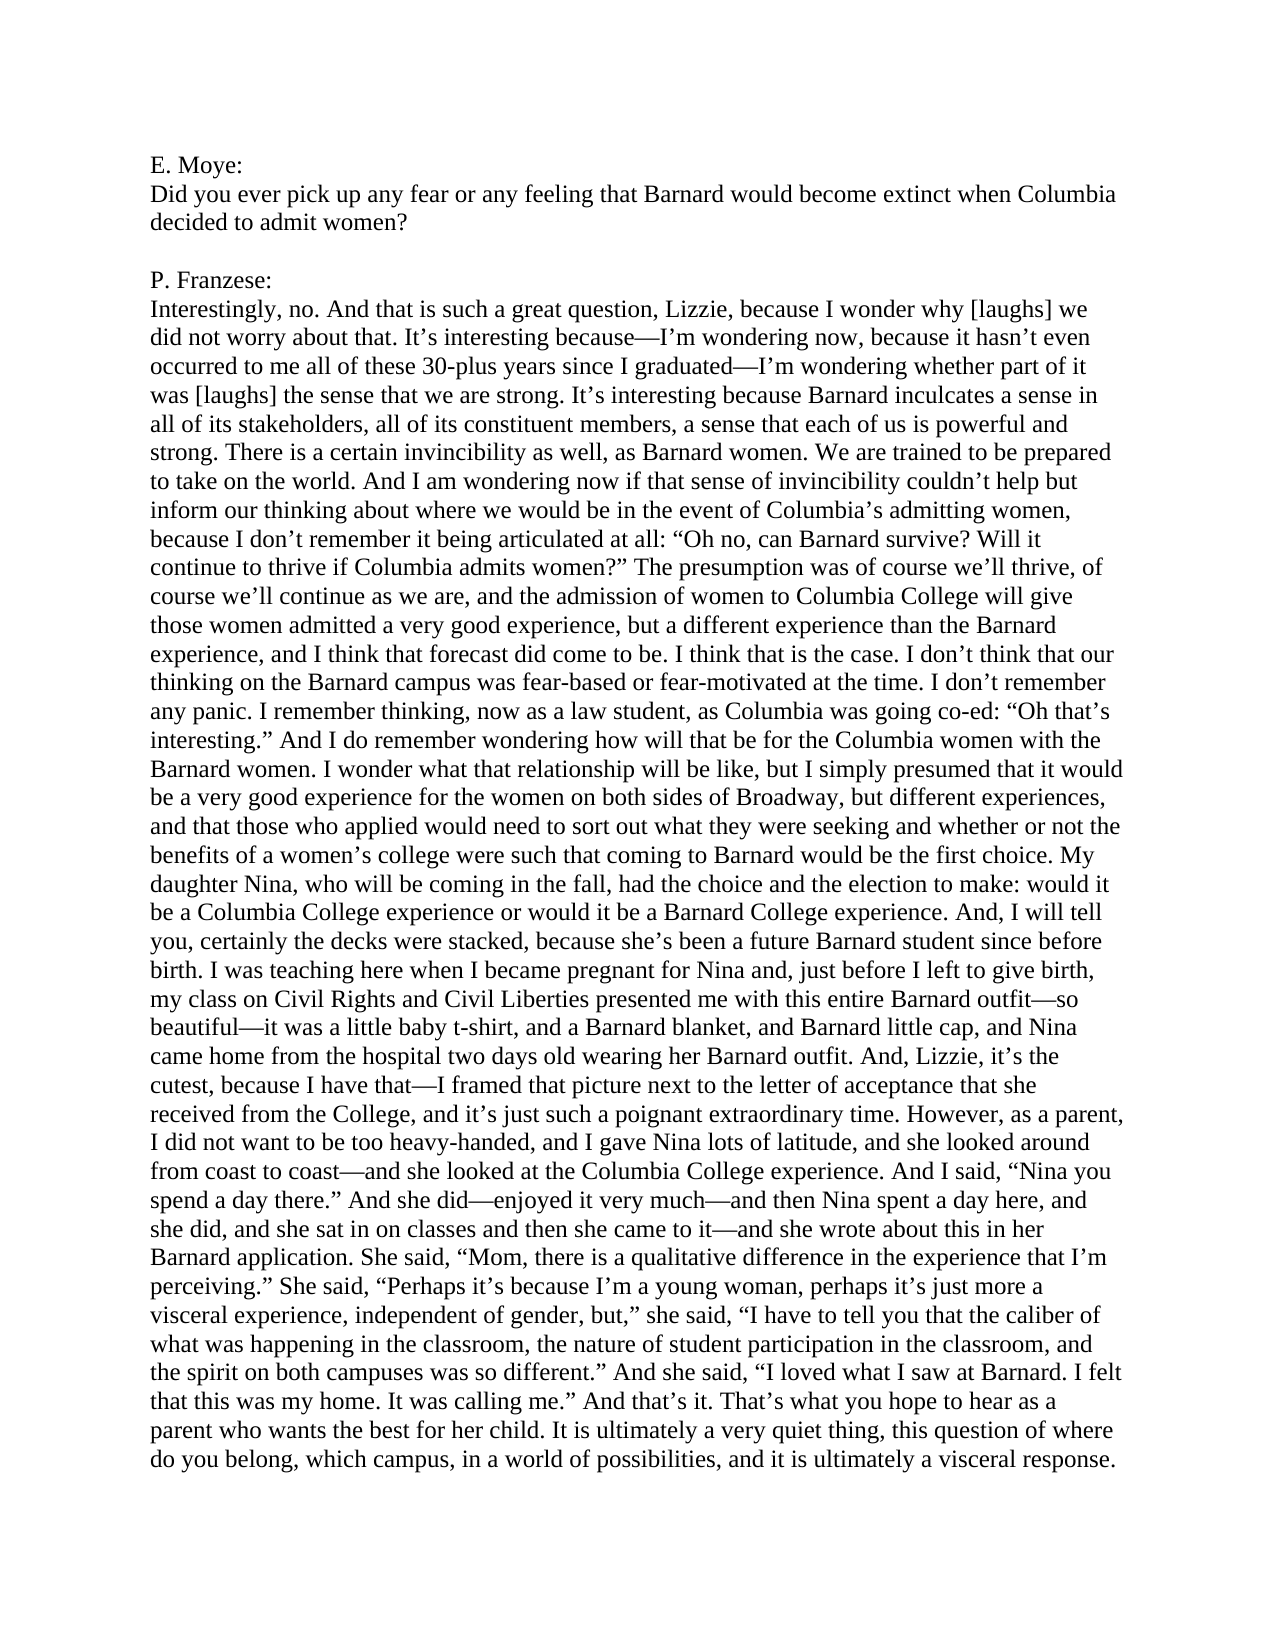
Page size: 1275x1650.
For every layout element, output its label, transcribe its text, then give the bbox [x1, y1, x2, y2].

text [150, 294, 1125, 1472]
text P. Franzese: [150, 265, 1125, 294]
text E. Moye: [150, 150, 1125, 179]
text Did you ever pick up any fear or any feeling that Barnard would become extinct when Columbia decided to admit women? [150, 179, 1125, 236]
